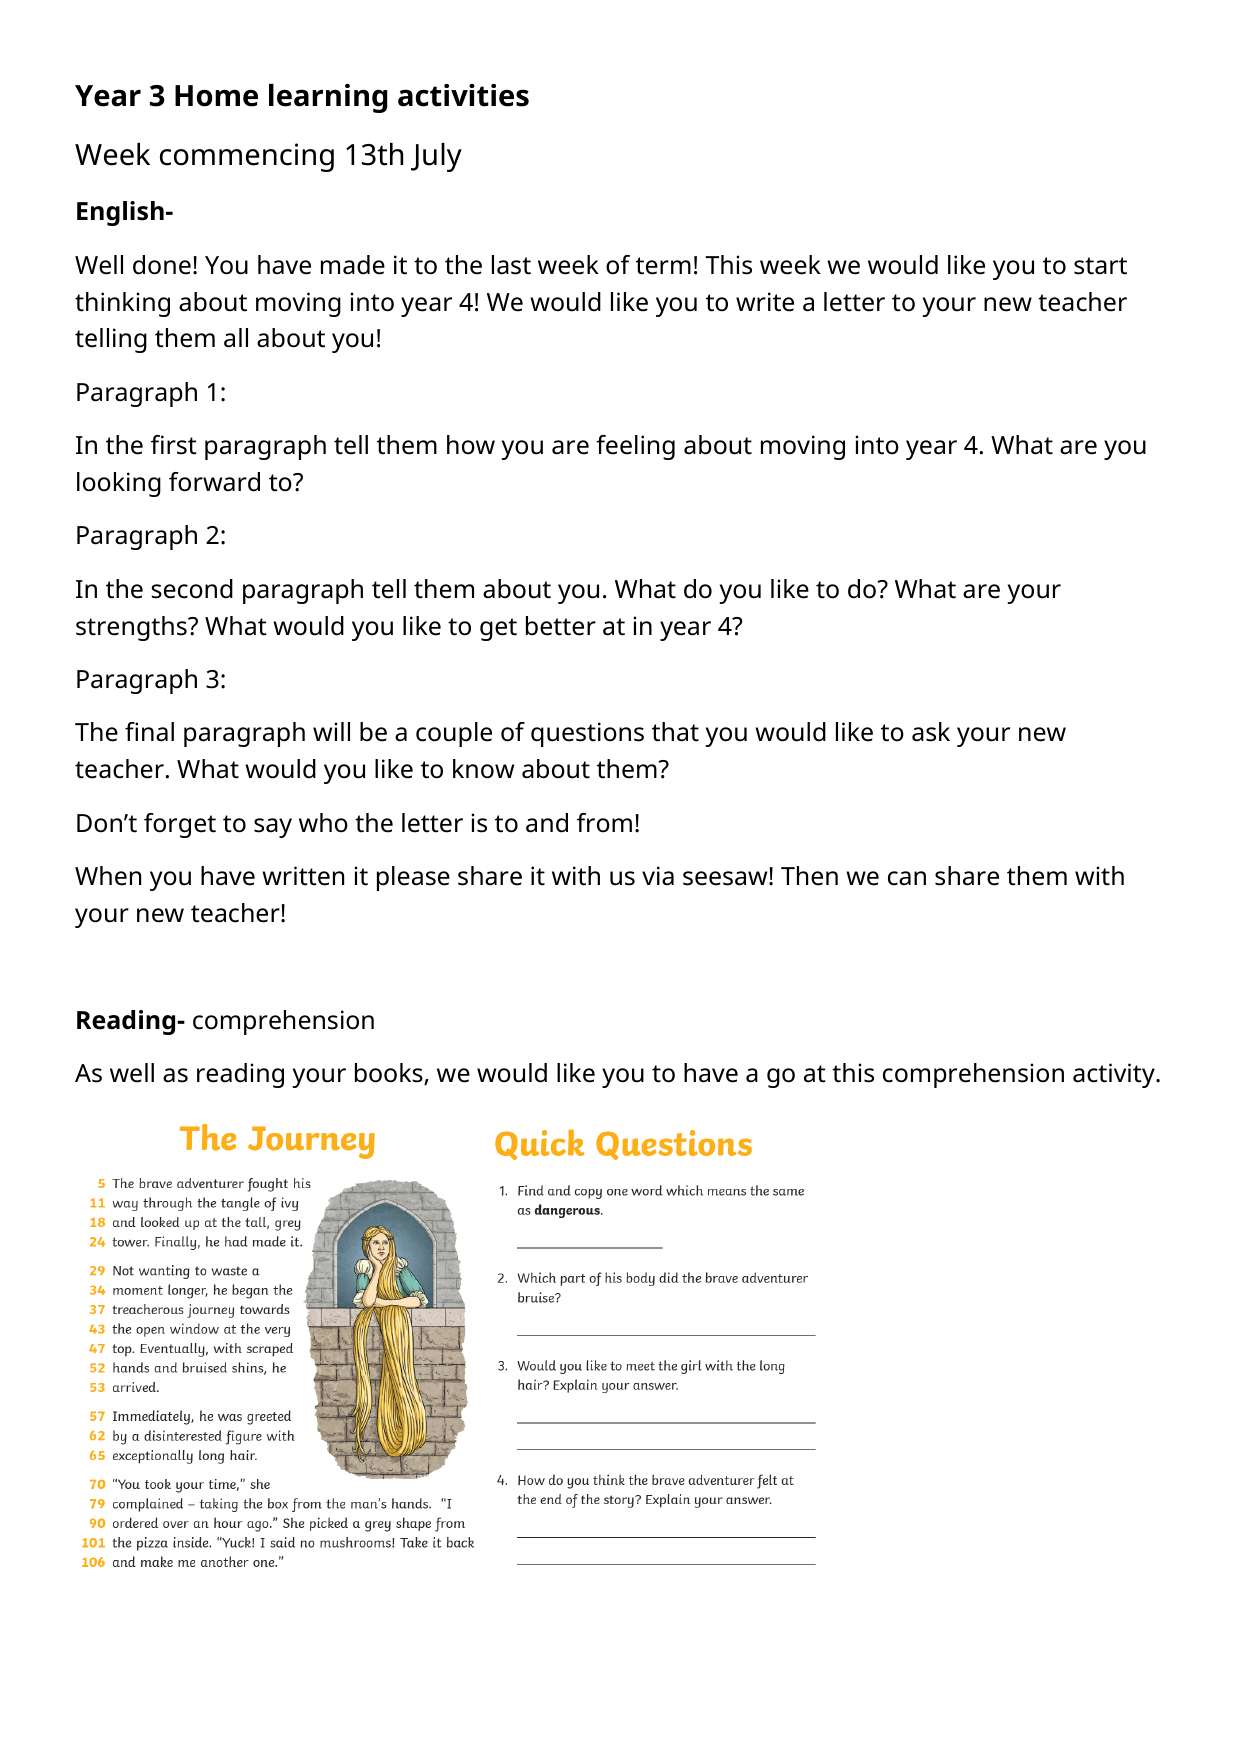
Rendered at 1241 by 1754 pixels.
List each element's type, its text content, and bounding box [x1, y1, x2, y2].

picture [494, 1117, 824, 1574]
text In the second paragraph tell them about you. What do you like to do? What are your strengths? What would you like to get better at in year 4? [75, 571, 1165, 642]
text Week commencing 13th July [75, 134, 1165, 174]
picture [75, 1109, 482, 1574]
text Reading- comprehension [75, 1002, 1165, 1036]
text As well as reading your books, we would like you to have a go at this comprehension activity. [75, 1056, 1165, 1090]
text Paragraph 1: [75, 374, 1165, 408]
text Well done! You have made it to the last week of term! This week we would like you to start thinking about moving into year 4! We would like you to write a letter to your new teacher telling them all about you! [75, 247, 1165, 355]
text English- [75, 194, 1165, 228]
text Don’t forget to say who the letter is to and from! [75, 805, 1165, 839]
text Year 3 Home learning activities [75, 75, 1165, 115]
text The final paragraph will be a couple of questions that you would like to ask your new teacher. What would you like to know about them? [75, 715, 1165, 786]
text Paragraph 2: [75, 518, 1165, 552]
text In the first paragraph tell them how you are feeling about moving into year 4. What are you looking forward to? [75, 428, 1165, 499]
text When you have written it please share it with us via seesaw! Then we can share them with your new teacher! [75, 859, 1165, 929]
text Paragraph 3: [75, 662, 1165, 696]
